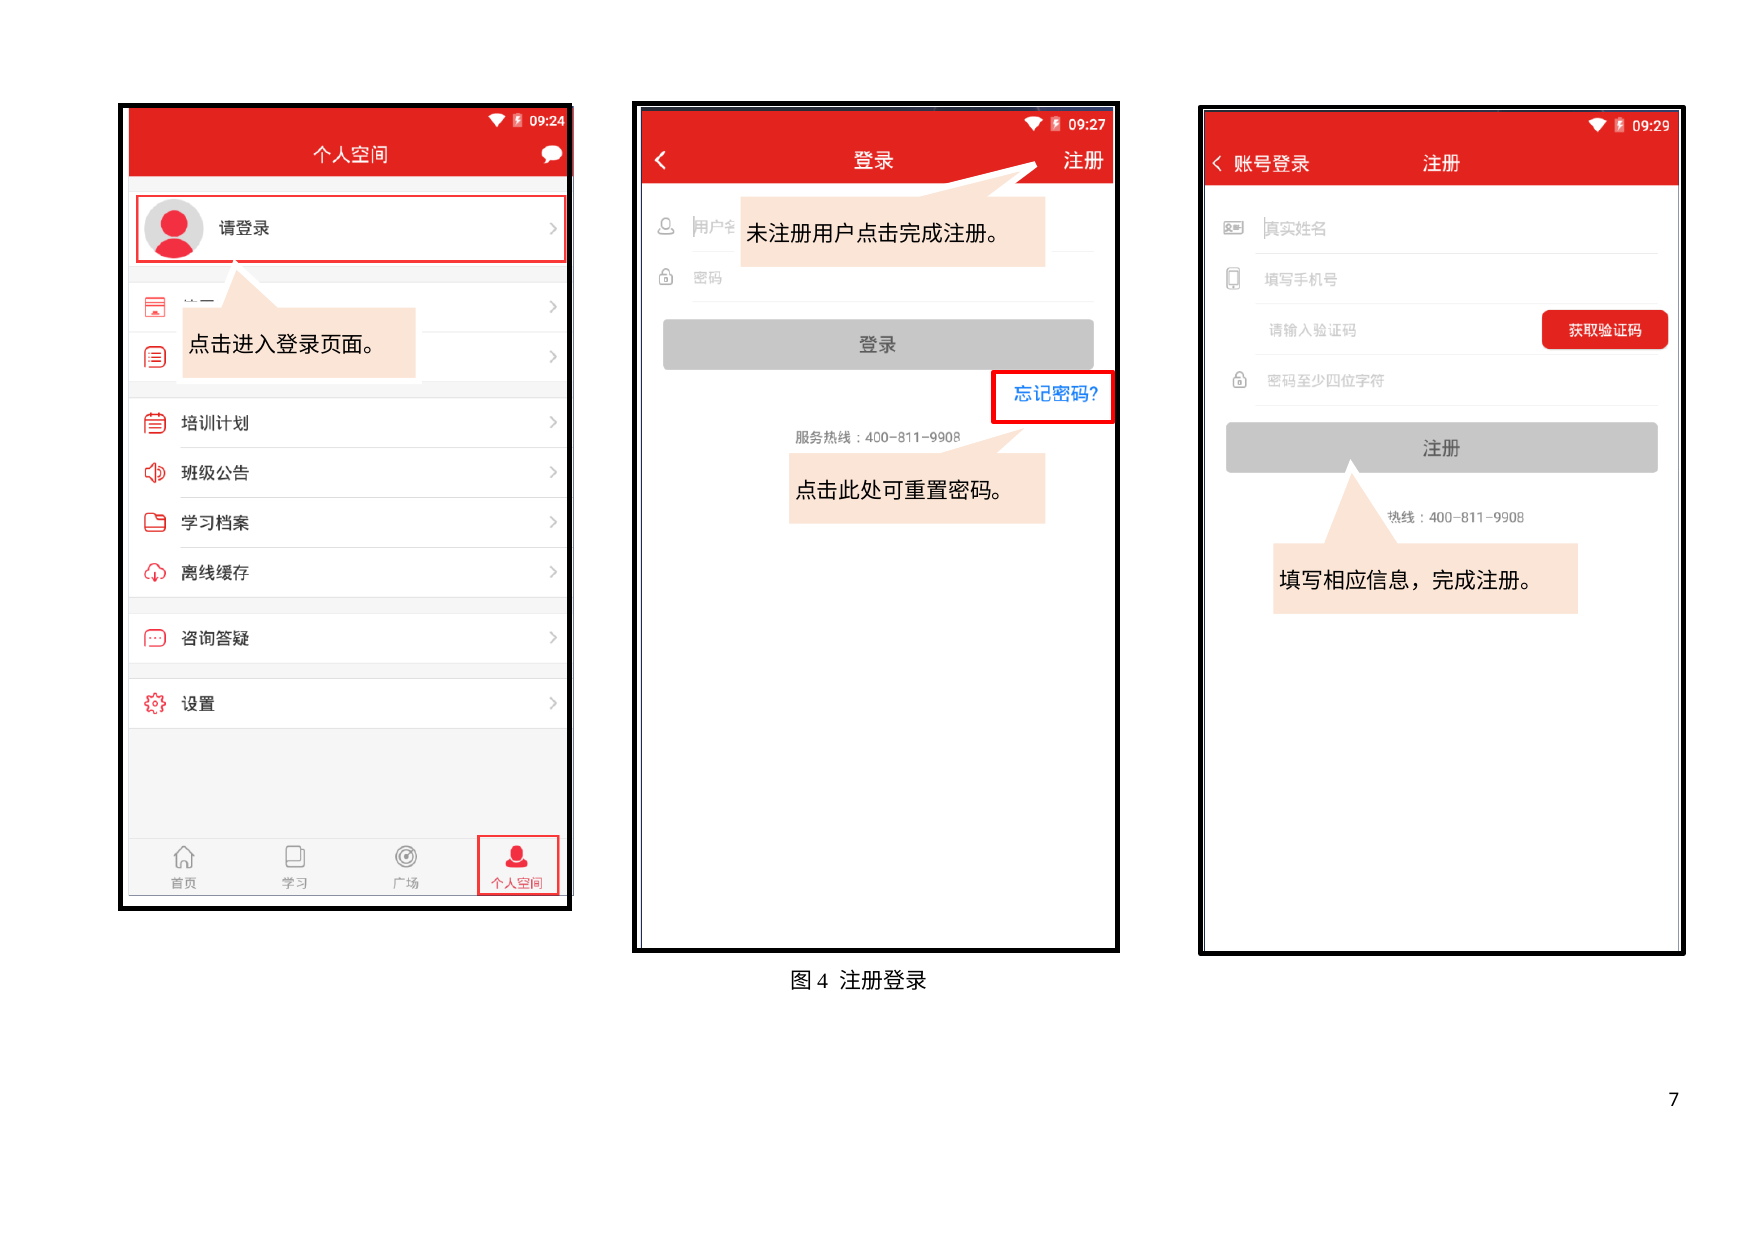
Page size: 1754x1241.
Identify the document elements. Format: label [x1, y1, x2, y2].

picture [640, 107, 1114, 948]
picture [1204, 110, 1679, 951]
picture [996, 374, 1111, 420]
picture [128, 108, 567, 896]
